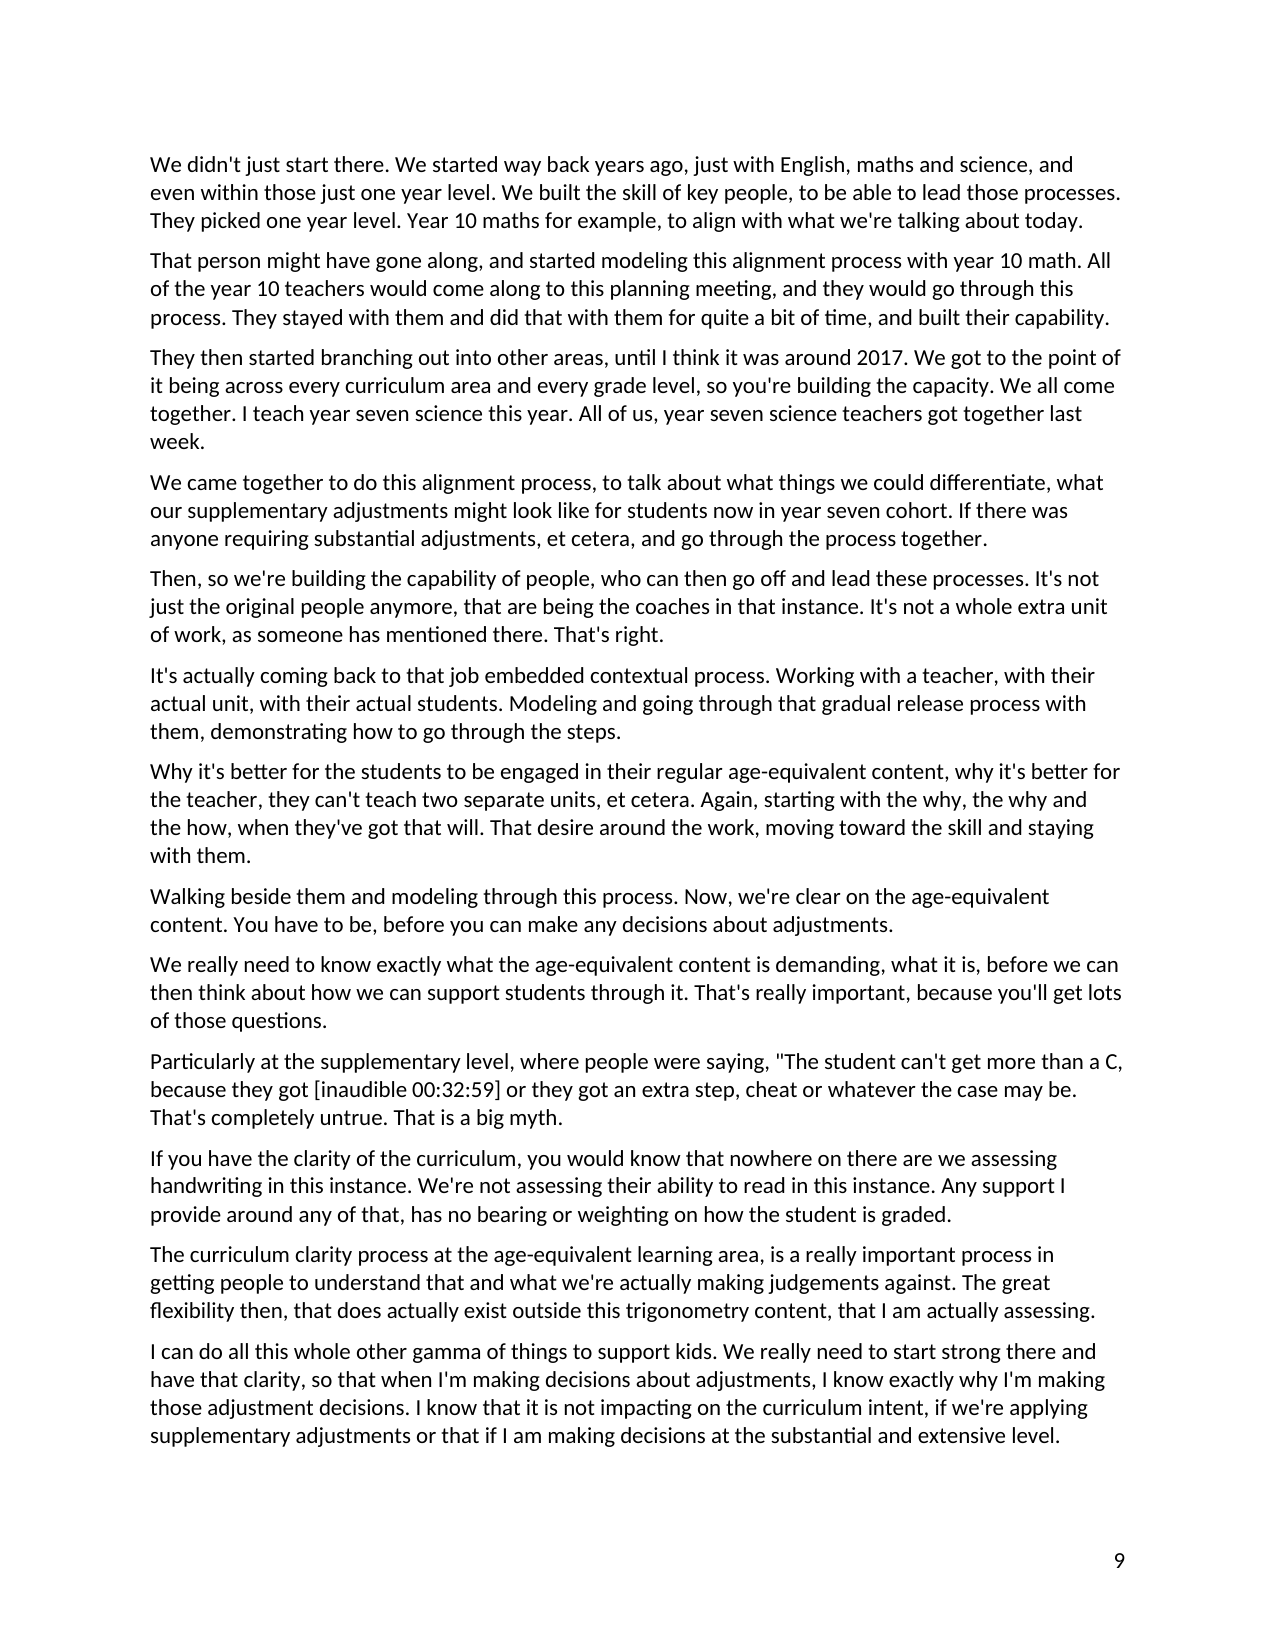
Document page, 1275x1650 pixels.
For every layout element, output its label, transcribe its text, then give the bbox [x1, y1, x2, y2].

text They then started branching out into other areas, until I think it was around 2017. We got to the point of it being across every curriculum area and every grade level, so you're building the capacity. We all come together. I teach year seven science this year. All of us, year seven science teachers got together last week. [150, 343, 1125, 455]
text We came together to do this alignment process, to talk about what things we could differentiate, what our supplementary adjustments might look like for students now in year seven cohort. If there was anyone requiring substantial adjustments, et cetera, and go through the process together. [150, 468, 1125, 552]
text We didn't just start there. We started way back years ago, just with English, maths and science, and even within those just one year level. We built the skill of key people, to be able to lead those processes. They picked one year level. Year 10 maths for example, to align with what we're talking about today. [150, 150, 1125, 234]
text We really need to know exactly what the age-equivalent content is demanding, what it is, before we can then think about how we can support students through it. That's really important, because you'll get lots of those questions. [150, 951, 1125, 1034]
text Then, so we're building the capability of people, who can then go off and lead these processes. It's not just the original people anymore, that are being the coaches in that instance. It's not a whole extra unit of work, as someone has mentioned there. That's right. [150, 564, 1125, 648]
text If you have the clarity of the curriculum, you would know that nowhere on there are we assessing handwriting in this instance. We're not assessing their ability to read in this instance. Any support I provide around any of that, has no bearing or weighting on how the student is graded. [150, 1144, 1125, 1228]
text The curriculum clarity process at the age-equivalent learning area, is a really important process in getting people to understand that and what we're actually making judgements against. The great flexibility then, that does actually exist outside this trigonometry content, that I am actually assessing. [150, 1240, 1125, 1324]
text Why it's better for the students to be engaged in their regular age-equivalent content, why it's better for the teacher, they can't teach two separate units, et cetera. Again, starting with the why, the why and the how, when they've got that will. That desire around the work, moving toward the skill and staying with them. [150, 757, 1125, 869]
text I can do all this whole other gamma of things to support kids. We really need to start strong there and have that clarity, so that when I'm making decisions about adjustments, I know exactly why I'm making those adjustment decisions. I know that it is not impacting on the curriculum intent, if we're applying supplementary adjustments or that if I am making decisions at the substantial and extensive level. [150, 1337, 1125, 1449]
text Particularly at the supplementary level, where people were saying, "The student can't get more than a C, because they got [inaudible 00:32:59] or they got an extra step, cheat or whatever the case may be. That's completely untrue. That is a big myth. [150, 1047, 1125, 1131]
text Walking beside them and modeling through this process. Now, we're clear on the age-equivalent content. You have to be, before you can make any decisions about adjustments. [150, 882, 1125, 938]
text That person might have gone along, and started modeling this alignment process with year 10 math. All of the year 10 teachers would come along to this planning meeting, and they would go through this process. They stayed with them and did that with them for quite a bit of time, and built their capability. [150, 247, 1125, 331]
text It's actually coming back to that job embedded contextual process. Working with a teacher, with their actual unit, with their actual students. Modeling and going through that gradual release process with them, demonstrating how to go through the steps. [150, 661, 1125, 745]
